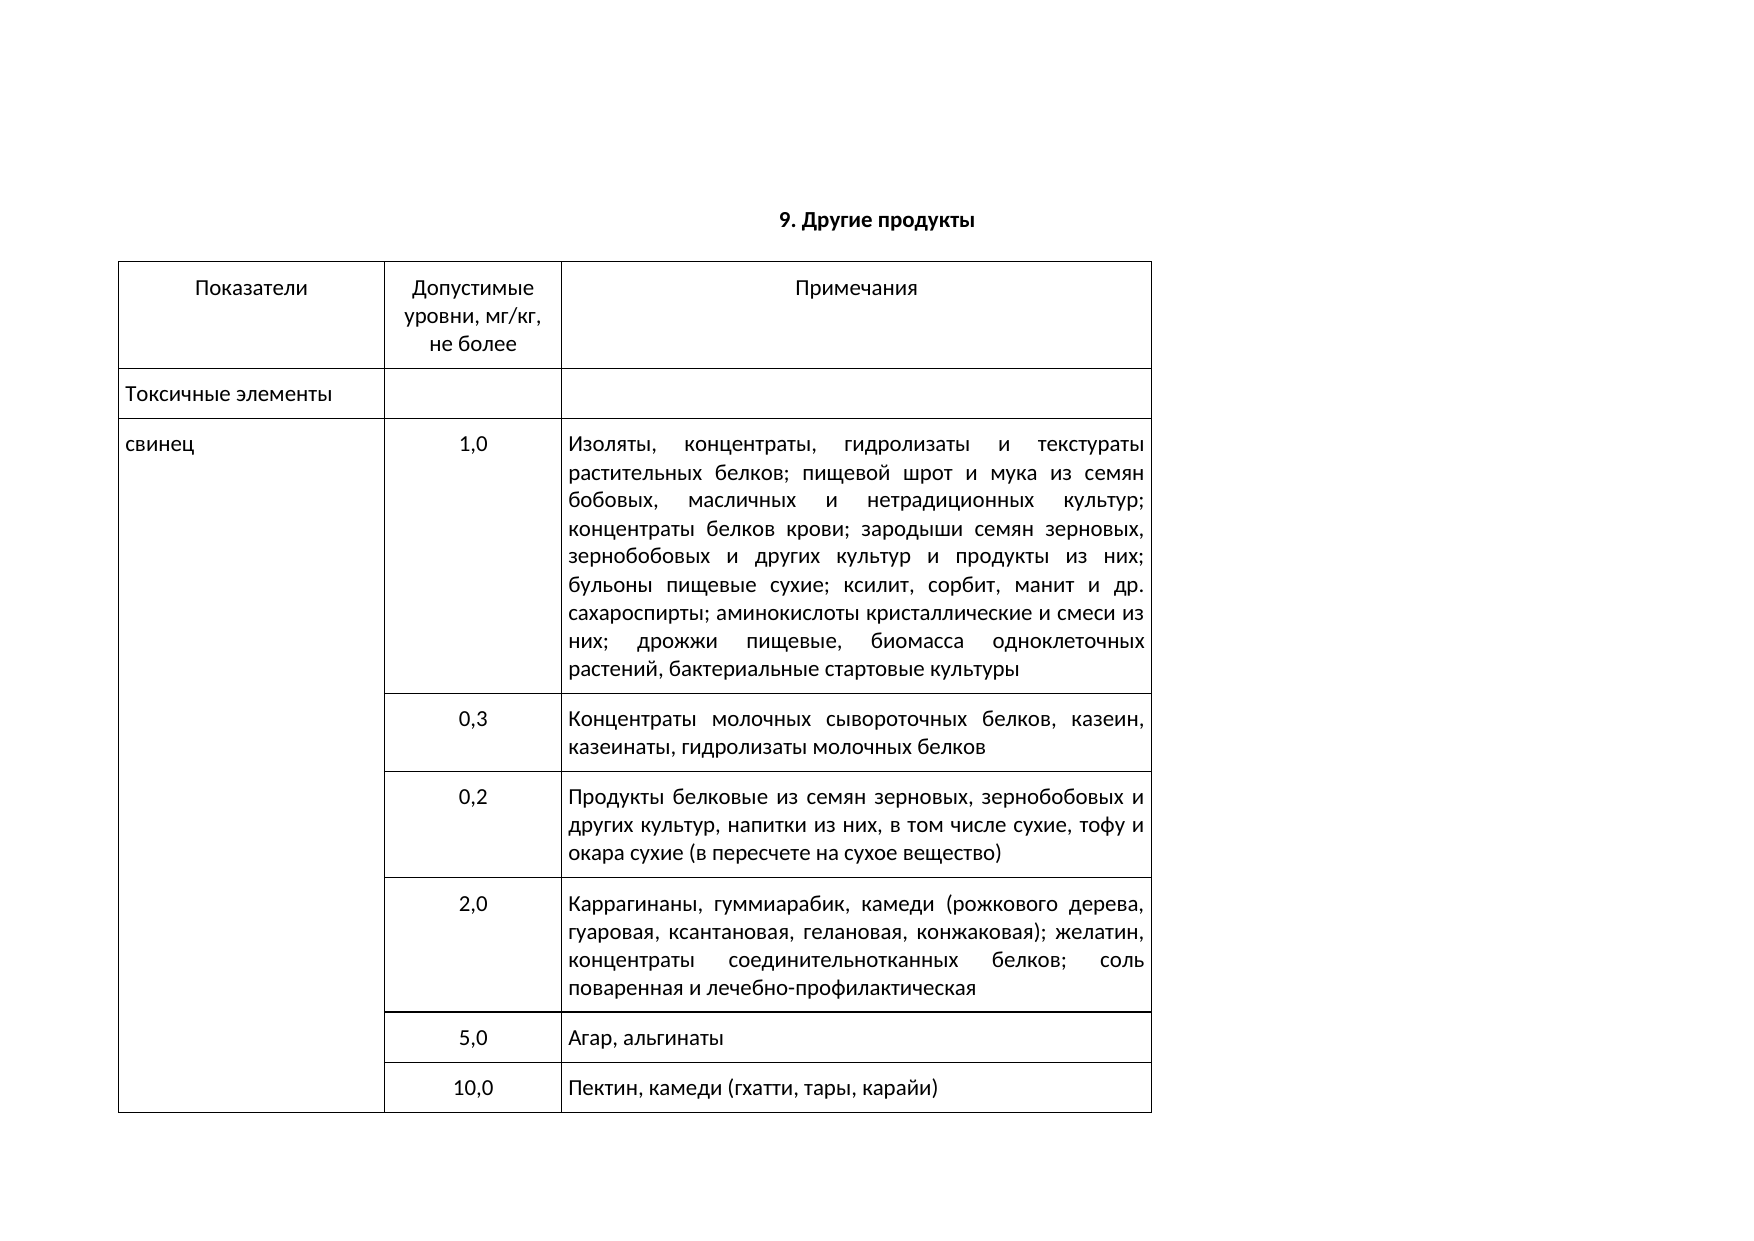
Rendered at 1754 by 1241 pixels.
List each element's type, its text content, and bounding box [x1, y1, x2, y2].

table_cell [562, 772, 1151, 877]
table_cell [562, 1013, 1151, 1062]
title 9. Другие продукты [118, 205, 1636, 233]
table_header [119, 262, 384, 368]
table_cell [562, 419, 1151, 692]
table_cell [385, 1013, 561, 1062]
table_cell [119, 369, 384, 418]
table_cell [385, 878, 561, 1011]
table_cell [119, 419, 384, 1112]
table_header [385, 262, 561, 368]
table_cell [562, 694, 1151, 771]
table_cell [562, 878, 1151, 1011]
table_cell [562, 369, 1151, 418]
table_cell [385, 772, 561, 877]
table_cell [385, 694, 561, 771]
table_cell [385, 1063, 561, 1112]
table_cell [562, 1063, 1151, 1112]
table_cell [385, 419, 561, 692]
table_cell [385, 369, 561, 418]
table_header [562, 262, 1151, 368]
